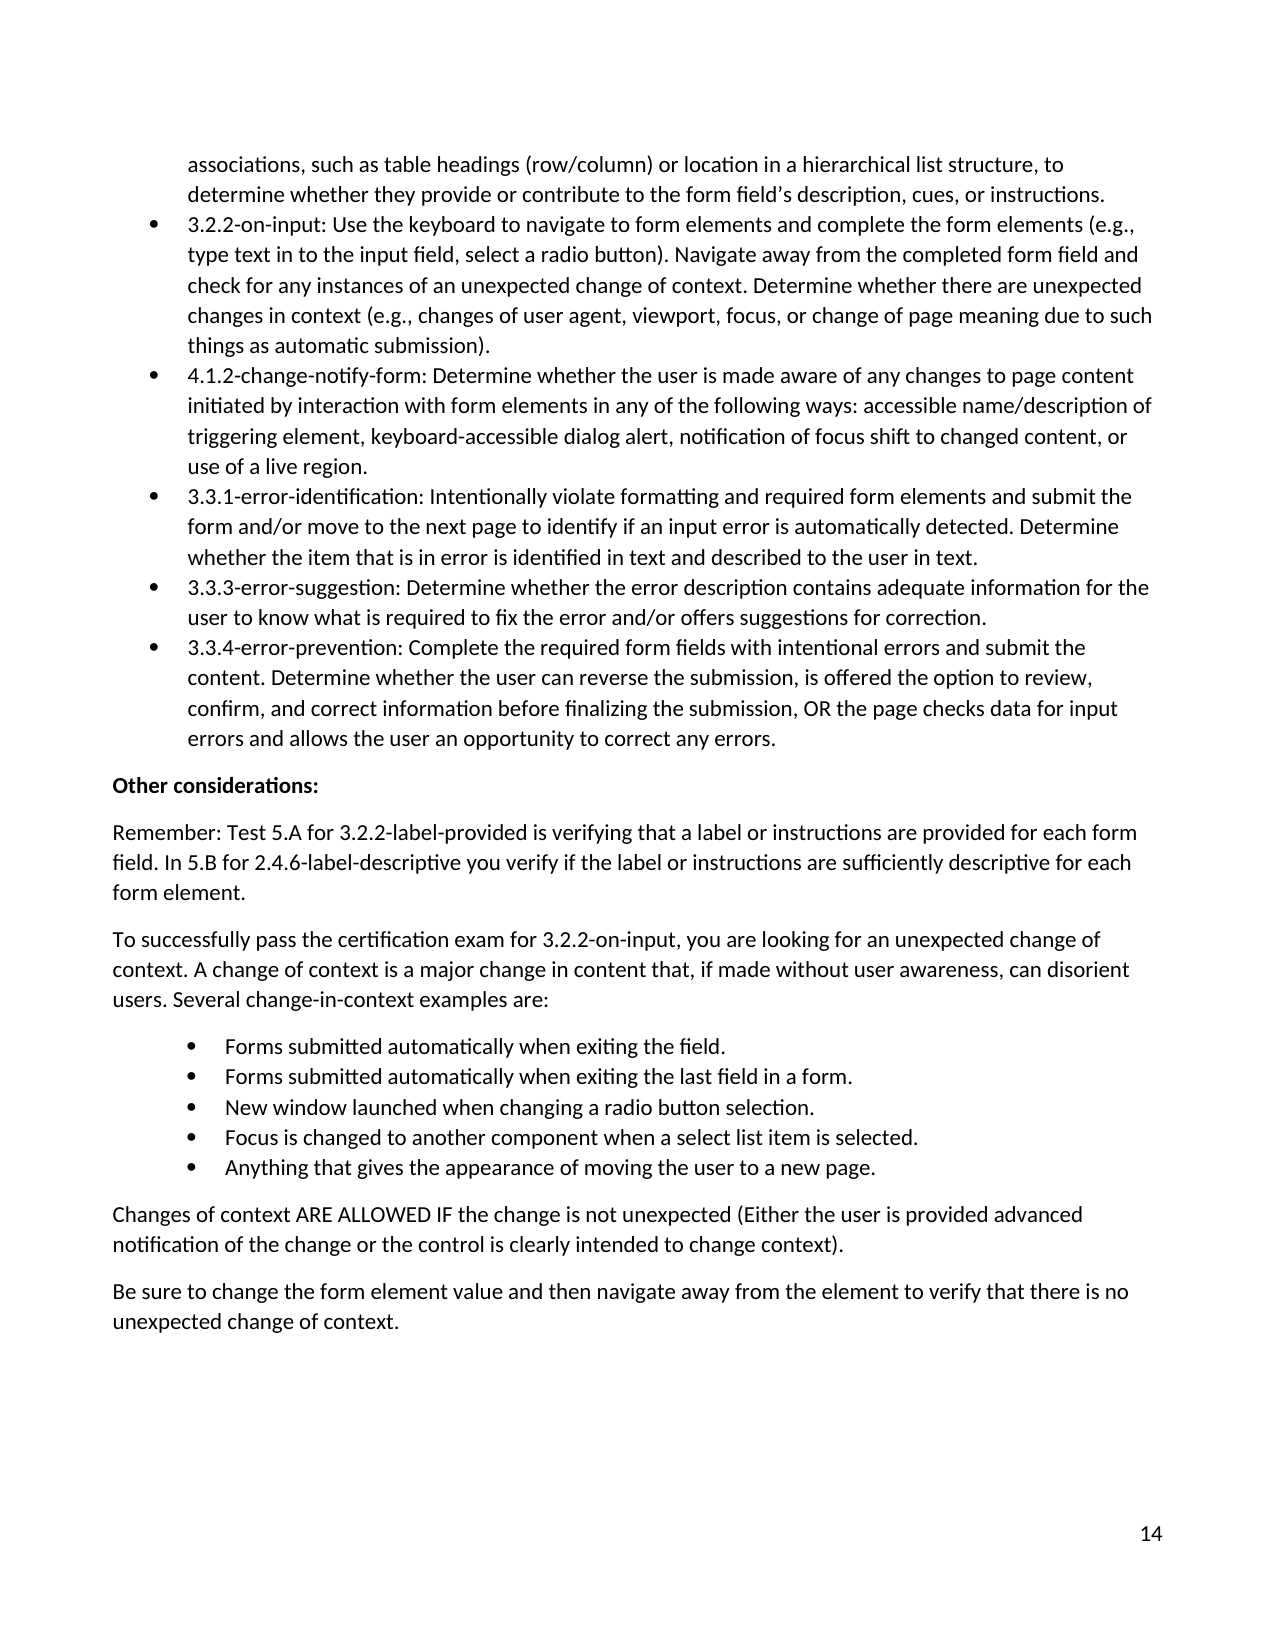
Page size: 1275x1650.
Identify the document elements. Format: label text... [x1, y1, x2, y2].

list Forms submitted automatically when exiting the last field in a form. [187, 1062, 1162, 1091]
list Focus is changed to another component when a select list item is selected. [187, 1123, 1162, 1151]
list 3.3.4-error-prevention: Complete the required form fields with intentional errors and submit the content. Determine whether the user can reverse the submission, is offered the option to review, confirm, and correct information before finalizing the submission, OR the page checks data for input errors and allows the user an opportunity to correct any errors. [150, 633, 1162, 752]
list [150, 150, 1162, 208]
list 3.3.1-error-identification: Intentionally violate formatting and required form elements and submit the form and/or move to the next page to identify if an input error is automatically detected. Determine whether the item that is in error is identified in text and described to the user in text. [150, 482, 1162, 571]
list New window launched when changing a radio button selection. [187, 1093, 1162, 1121]
text To successfully pass the certification exam for 3.2.2-on-input, you are looking for an unexpected change of context. A change of context is a major change in content that, if made without user awareness, can disorient users. Several change-in-context examples are: [112, 925, 1162, 1013]
list 3.2.2-on-input: Use the keyboard to navigate to form elements and complete the form elements (e.g., type text in to the input field, select a radio button). Navigate away from the completed form field and check for any instances of an unexpected change of context. Determine whether there are unexpected changes in context (e.g., changes of user agent, viewport, focus, or change of page meaning due to such things as automatic submission). [150, 210, 1162, 359]
text Other considerations: [112, 771, 1162, 799]
text Changes of context ARE ALLOWED IF the change is not unexpected (Either the user is provided advanced notification of the change or the control is clearly intended to change context). [112, 1200, 1162, 1258]
list Forms submitted automatically when exiting the field. [187, 1032, 1162, 1060]
list 4.1.2-change-notify-form: Determine whether the user is made aware of any changes to page content initiated by interaction with form elements in any of the following ways: accessible name/description of triggering element, keyboard-accessible dialog alert, notification of focus shift to changed content, or use of a live region. [150, 361, 1162, 480]
list Anything that gives the appearance of moving the user to a new page. [187, 1153, 1162, 1181]
text Remember: Test 5.A for 3.2.2-label-provided is verifying that a label or instructions are provided for each form field. In 5.B for 2.4.6-label-descriptive you verify if the label or instructions are sufficiently descriptive for each form element. [112, 818, 1162, 906]
list 3.3.3-error-suggestion: Determine whether the error description contains adequate information for the user to know what is required to fix the error and/or offers suggestions for correction. [150, 573, 1162, 631]
text Be sure to change the form element value and then navigate away from the element to verify that there is no unexpected change of context. [112, 1277, 1162, 1335]
